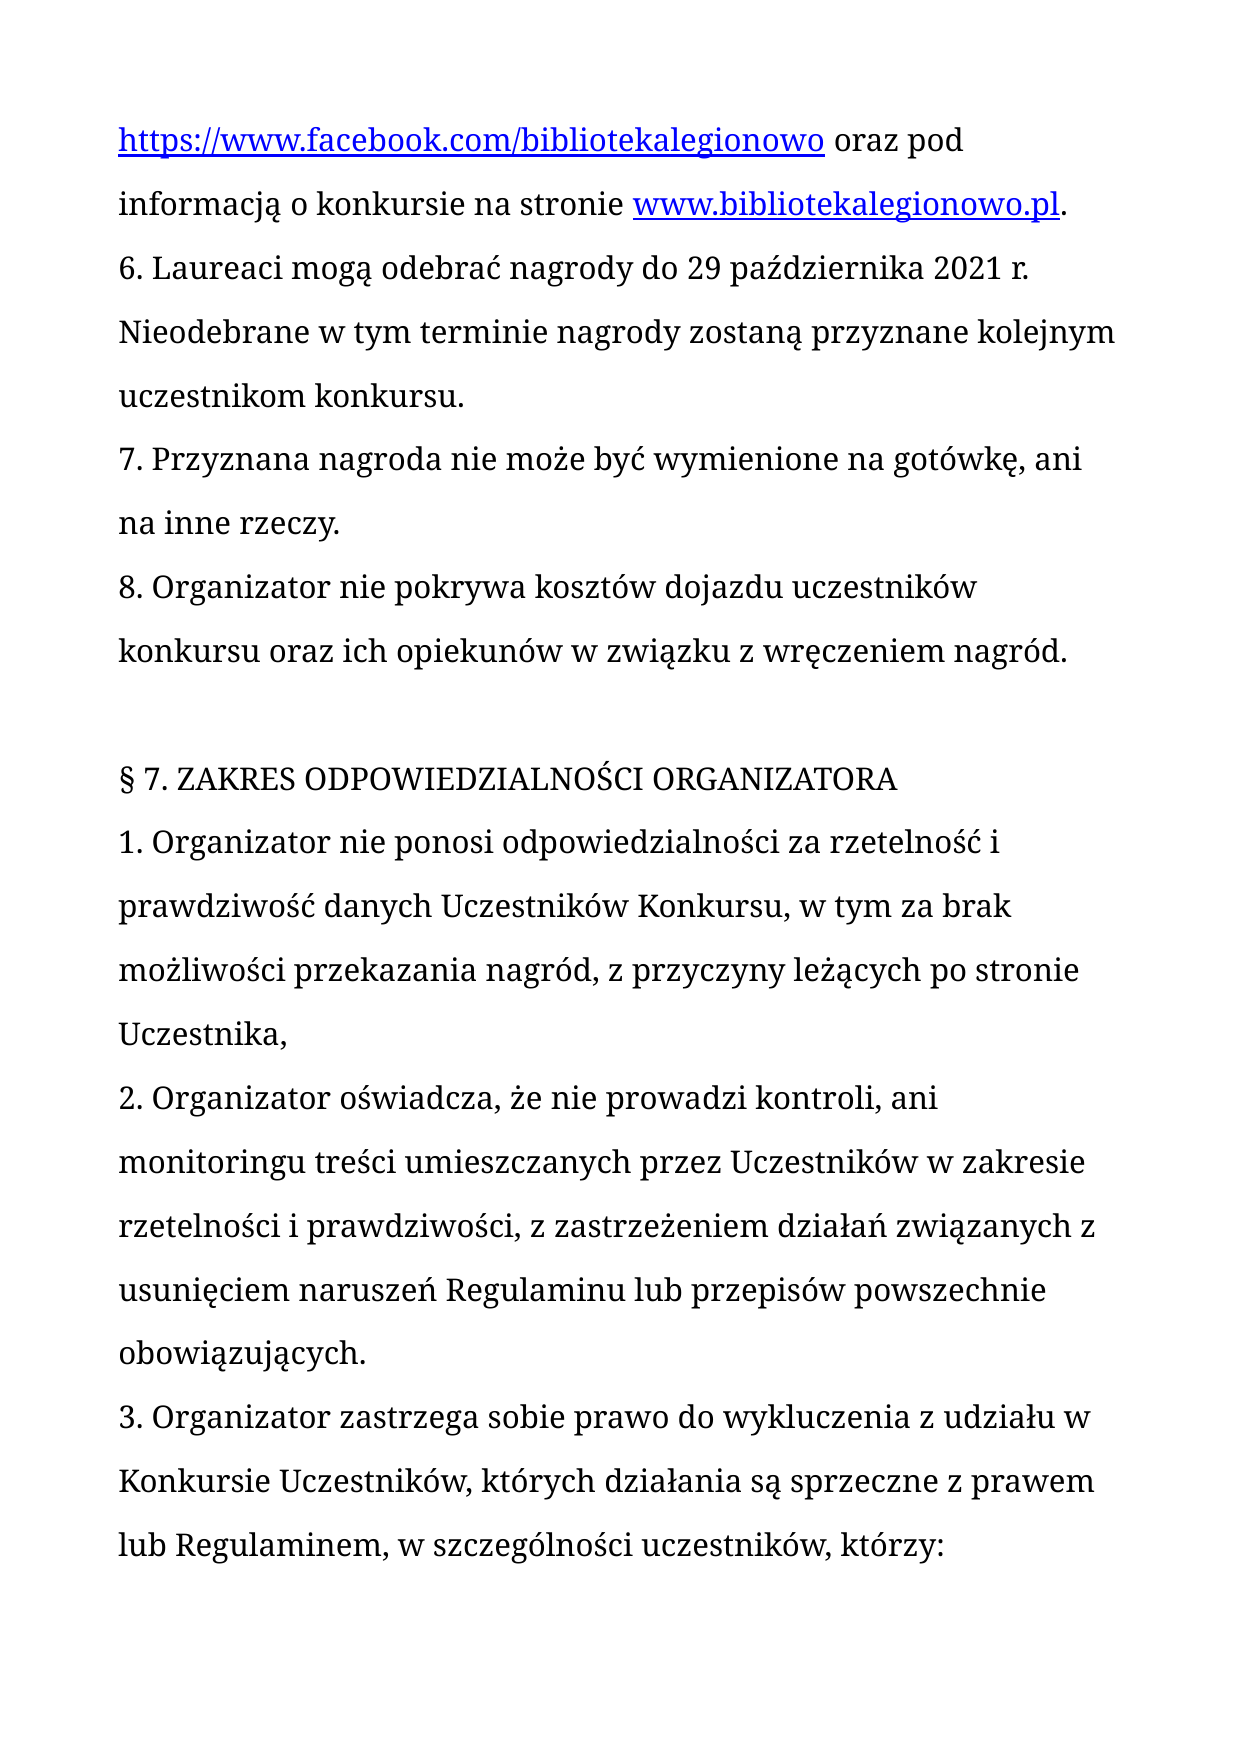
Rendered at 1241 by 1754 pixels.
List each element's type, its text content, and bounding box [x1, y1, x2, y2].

text 3. Organizator zastrzega sobie prawo do wykluczenia z udziału w Konkursie Uczestników, których działania są sprzeczne z prawem lub Regulaminem, w szczególności uczestników, którzy: [118, 1395, 1122, 1566]
text § 7. ZAKRES ODPOWIEDZIALNOŚCI ORGANIZATORA [118, 757, 1122, 799]
text 6. Laureaci mogą odebrać nagrody do 29 października 2021 r. Nieodebrane w tym terminie nagrody zostaną przyznane kolejnym uczestnikom konkursu. [118, 246, 1122, 416]
text 7. Przyznana nagroda nie może być wymienione na gotówkę, ani na inne rzeczy. [118, 437, 1122, 544]
text 2. Organizator oświadcza, że nie prowadzi kontroli, ani monitoringu treści umieszczanych przez Uczestników w zakresie rzetelności i prawdziwości, z zastrzeżeniem działań związanych z usunięciem naruszeń Regulaminu lub przepisów powszechnie obowiązujących. [118, 1076, 1122, 1374]
text 1. Organizator nie ponosi odpowiedzialności za rzetelność i prawdziwość danych Uczestników Konkursu, w tym za brak możliwości przekazania nagród, z przyczyny leżących po stronie Uczestnika, [118, 821, 1122, 1055]
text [118, 118, 1122, 224]
text 8. Organizator nie pokrywa kosztów dojazdu uczestników konkursu oraz ich opiekunów w związku z wręczeniem nagród. [118, 565, 1122, 672]
